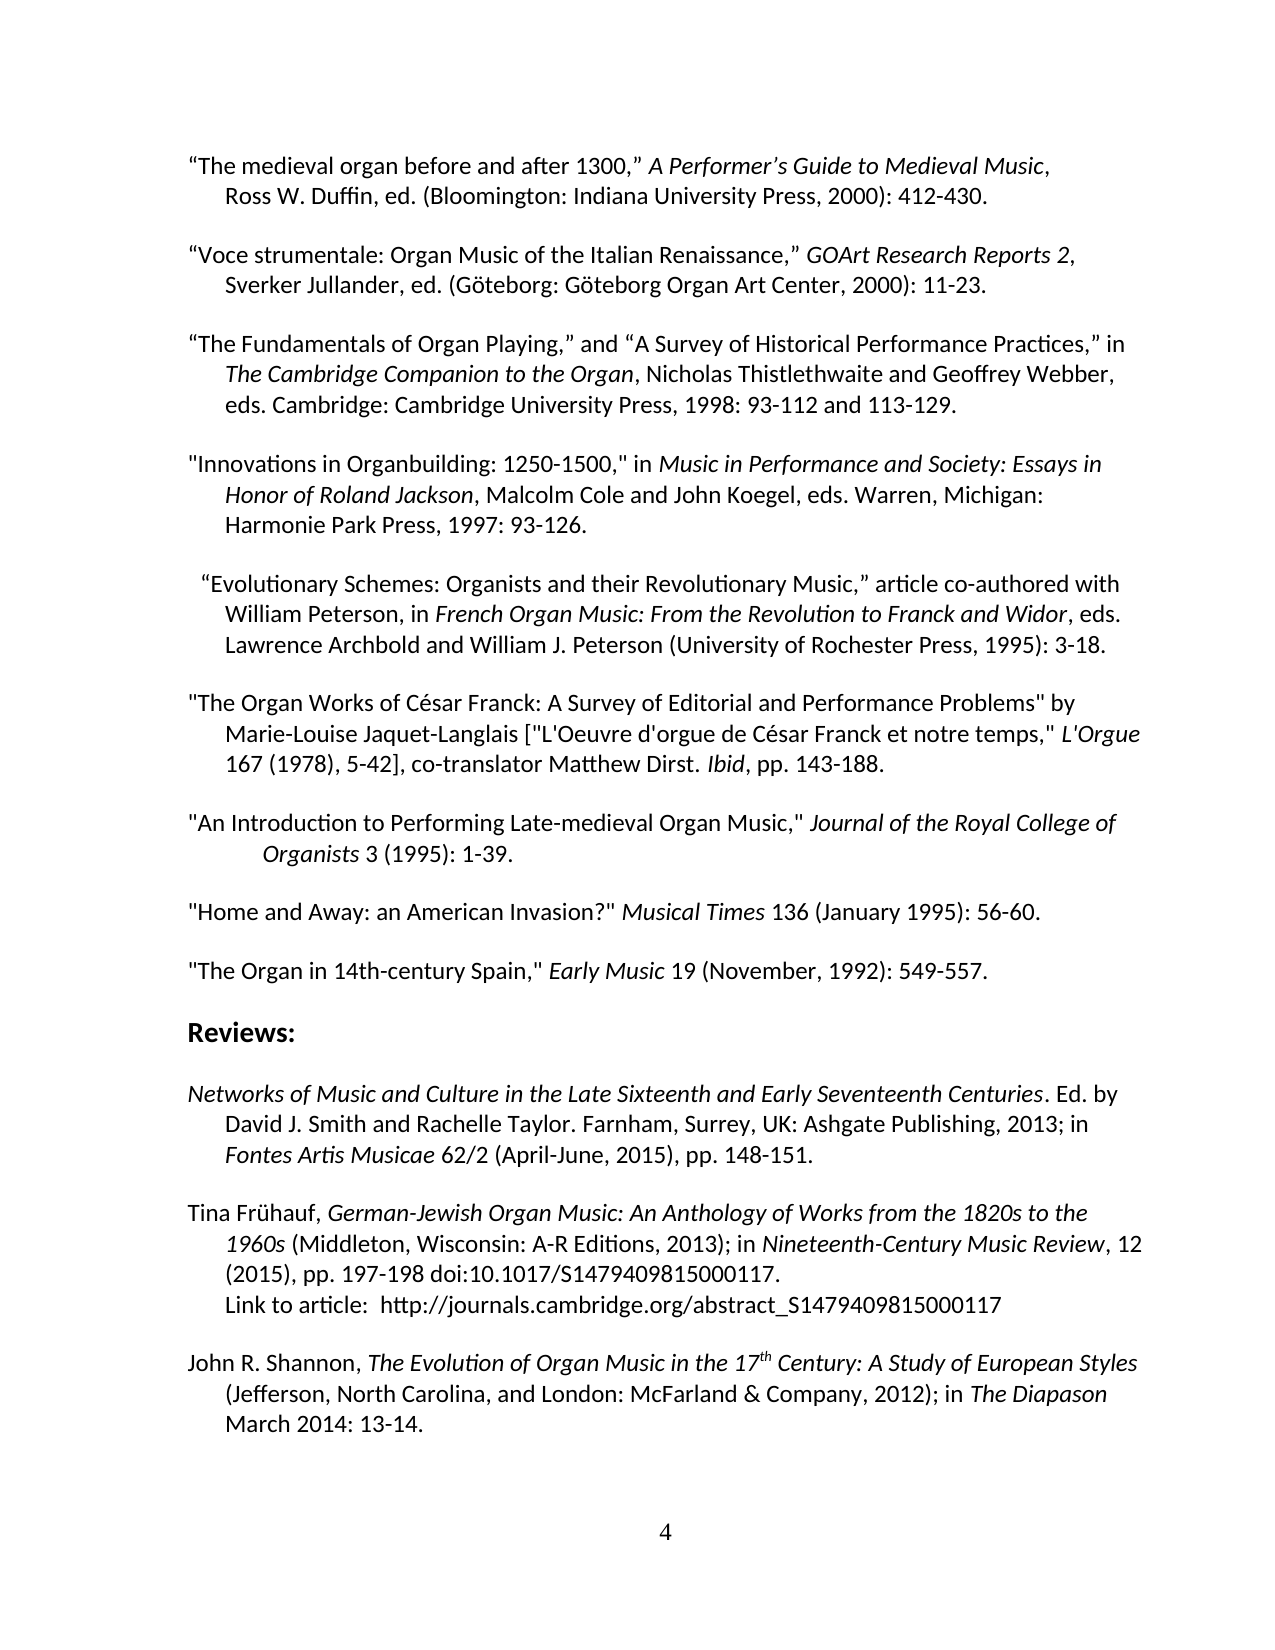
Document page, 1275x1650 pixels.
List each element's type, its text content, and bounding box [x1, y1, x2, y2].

text “Evolutionary Schemes: Organists and their Revolutionary Music,” article co-authored with William Peterson, in French Organ Music: From the Revolution to Franck and Widor, eds. Lawrence Archbold and William J. Peterson (University of Rochester Press, 1995): 3-18. [200, 568, 1143, 659]
text “The medieval organ before and after 1300,” A Performer’s Guide to Medieval Music, [187, 150, 1143, 181]
text Link to article: http://journals.cambridge.org/abstract_S1479409815000117 [187, 1289, 1143, 1319]
text Ross W. Duffin, ed. (Bloomington: Indiana University Press, 2000): 412-430. [187, 181, 1143, 211]
text Networks of Music and Culture in the Late Sixteenth and Early Seventeenth Centuries. Ed. by David J. Smith and Rachelle Taylor. Farnham, Surrey, UK: Ashgate Publishing, 2013; in Fontes Artis Musicae 62/2 (April-June, 2015), pp. 148-151. [187, 1078, 1143, 1169]
text “Voce strumentale: Organ Music of the Italian Renaissance,” GOArt Research Reports 2, Sverker Jullander, ed. (Göteborg: Göteborg Organ Art Center, 2000): 11-23. [187, 239, 1143, 300]
text "Innovations in Organbuilding: 1250-1500," in Music in Performance and Society: Essays in Honor of Roland Jackson, Malcolm Cole and John Koegel, eds. Warren, Michigan: Harmonie Park Press, 1997: 93-126. [187, 448, 1143, 540]
text "Home and Away: an American Invasion?" Musical Times 136 (January 1995): 56-60. [187, 896, 1143, 927]
text "The Organ Works of César Franck: A Survey of Editorial and Performance Problems" by Marie-Louise Jaquet-Langlais ["L'Oeuvre d'orgue de César Franck et notre temps," L'Orgue 167 (1978), 5-42], co-translator Matthew Dirst. Ibid, pp. 143-188. [187, 688, 1143, 779]
text "An Introduction to Performing Late-medieval Organ Music," Journal of the Royal College of Organists 3 (1995): 1-39. [187, 807, 1143, 868]
text "The Organ in 14th-century Spain," Early Music 19 (November, 1992): 549-557. [187, 955, 1143, 985]
text John R. Shannon, The Evolution of Organ Music in the 17th Century: A Study of European Styles (Jefferson, North Carolina, and London: McFarland & Company, 2012); in The Diapason March 2014: 13-14. [187, 1347, 1143, 1439]
text “The Fundamentals of Organ Playing,” and “A Survey of Historical Performance Practices,” in The Cambridge Companion to the Organ, Nicholas Thistlethwaite and Geoffrey Webber, eds. Cambridge: Cambridge University Press, 1998: 93-112 and 113-129. [187, 328, 1143, 420]
text Tina Frühauf, German-Jewish Organ Music: An Anthology of Works from the 1820s to the 1960s (Middleton, Wisconsin: A-R Editions, 2013); in Nineteenth-Century Music Review, 12 (2015), pp. 197-198 doi:10.1017/S1479409815000117. [187, 1197, 1143, 1289]
subtitle Reviews: [187, 1014, 1143, 1050]
